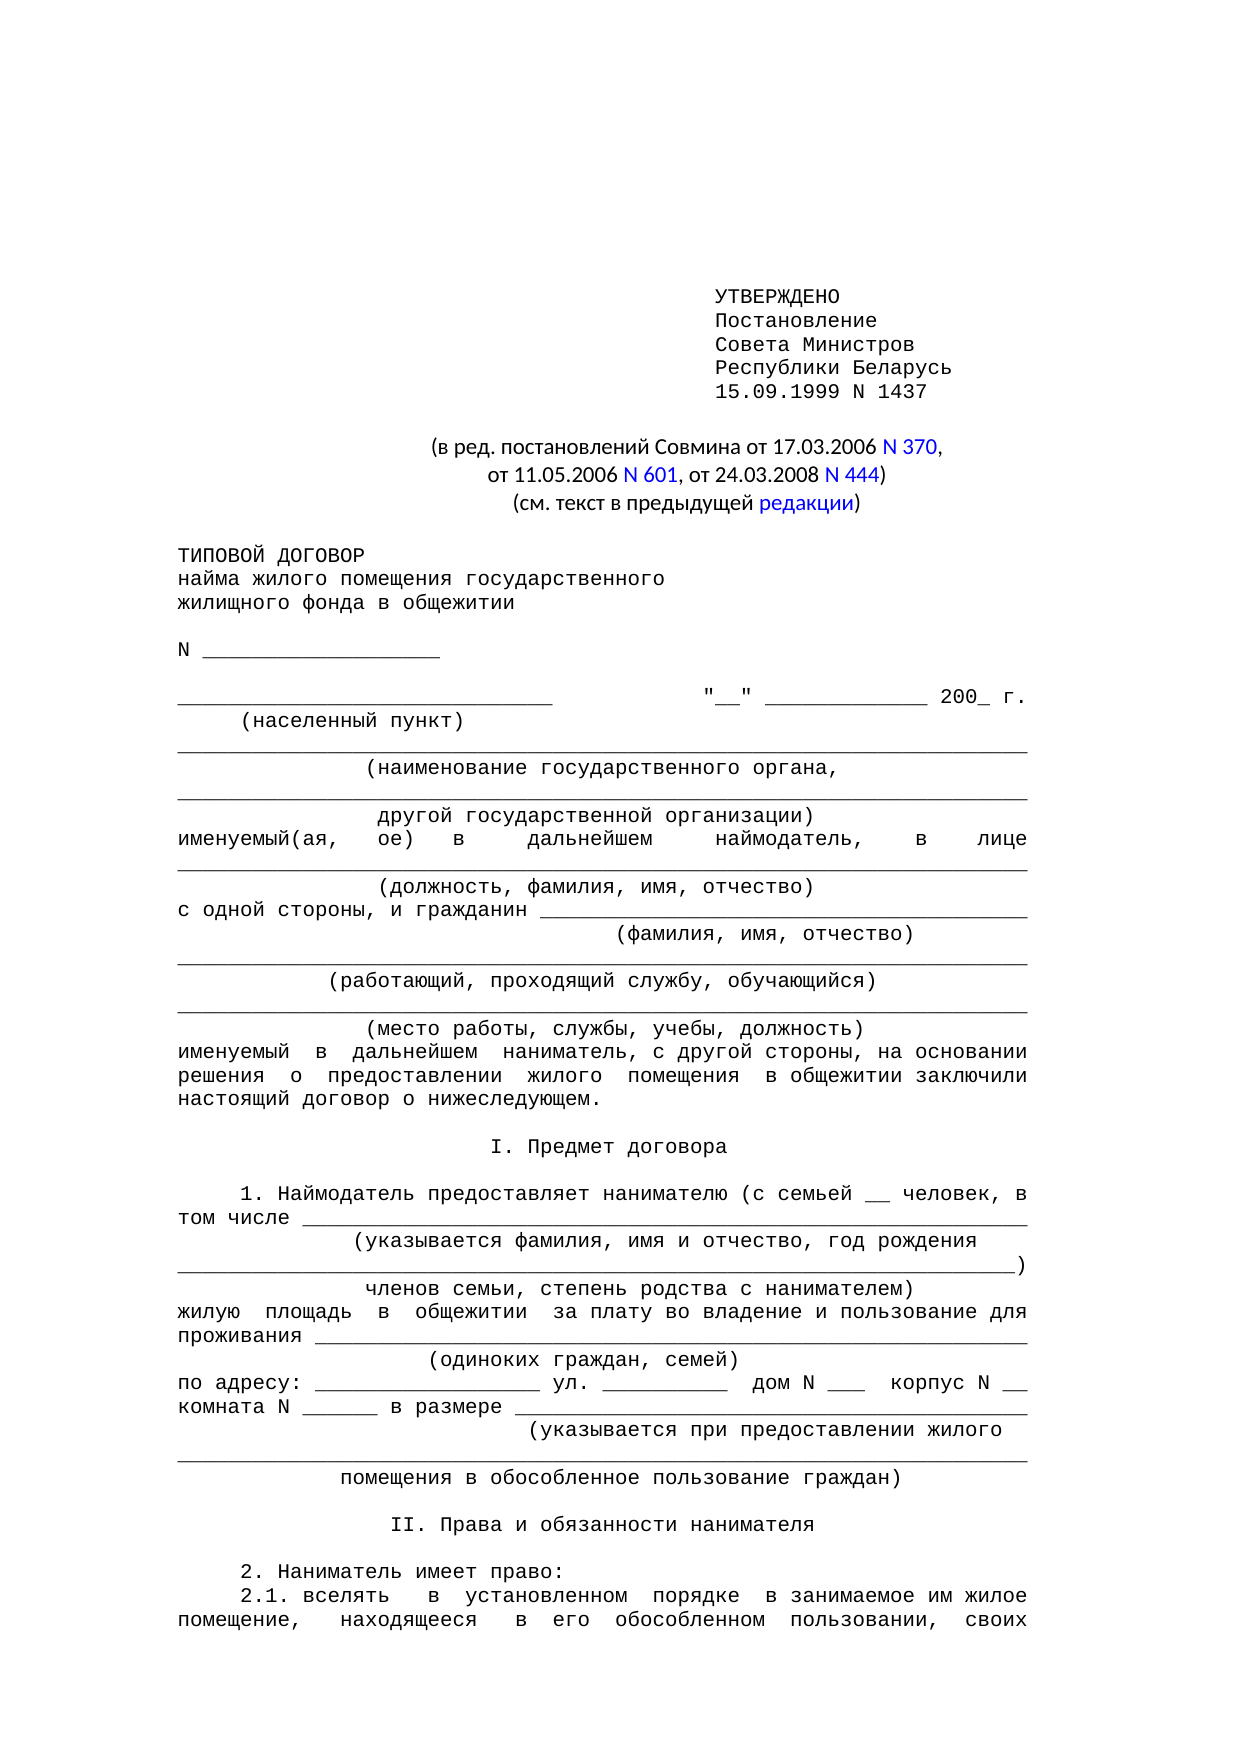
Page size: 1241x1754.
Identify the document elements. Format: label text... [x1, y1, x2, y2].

text настоящий договор о нижеследующем. [177, 1088, 1196, 1112]
text (указывается при предоставлении жилого [177, 1419, 1196, 1443]
text от 11.05.2006 N 601, от 24.03.2008 N 444) [177, 461, 1196, 488]
text N ___________________ [177, 639, 1196, 663]
text Постановление [177, 310, 1196, 333]
text ___________________________________________________________________) [177, 1254, 1196, 1278]
text том числе __________________________________________________________ [177, 1207, 1196, 1230]
text 2.1. вселять в установленном порядке в занимаемое им жилое [177, 1585, 1196, 1609]
text УТВЕРЖДЕНО [177, 286, 1196, 310]
text (наименование государственного органа, [177, 757, 1196, 781]
text II. Права и обязанности нанимателя [177, 1514, 1196, 1538]
text ______________________________ "__" _____________ 200_ г. [177, 686, 1196, 710]
text ____________________________________________________________________ [177, 947, 1196, 970]
text помещения в обособленное пользование граждан) [177, 1467, 1196, 1490]
text 1. Наймодатель предоставляет нанимателю (с семьей __ человек, в [177, 1183, 1196, 1207]
text помещение, находящееся в его обособленном пользовании, своих [177, 1609, 1196, 1632]
text ____________________________________________________________________ [177, 852, 1196, 876]
text найма жилого помещения государственного [177, 568, 1196, 592]
text (должность, фамилия, имя, отчество) [177, 876, 1196, 899]
text с одной стороны, и гражданин _______________________________________ [177, 899, 1196, 923]
text 15.09.1999 N 1437 [177, 381, 1196, 404]
text жилищного фонда в общежитии [177, 592, 1196, 616]
text членов семьи, степень родства с нанимателем) [177, 1278, 1196, 1301]
text I. Предмет договора [177, 1136, 1196, 1159]
text проживания _________________________________________________________ [177, 1325, 1196, 1348]
text именуемый(ая, ое) в дальнейшем наймодатель, в лице [177, 828, 1196, 852]
text Совета Министров [177, 333, 1196, 357]
text (одиноких граждан, семей) [177, 1348, 1196, 1372]
text ТИПОВОЙ ДОГОВОР [177, 544, 1196, 568]
text по адресу: __________________ ул. __________ дом N ___ корпус N __ [177, 1372, 1196, 1396]
text (в ред. постановлений Совмина от 17.03.2006 N 370, [177, 432, 1196, 461]
text Республики Беларусь [177, 357, 1196, 381]
text (место работы, службы, учебы, должность) [177, 1017, 1196, 1041]
text (см. текст в предыдущей редакции) [177, 488, 1196, 517]
text решения о предоставлении жилого помещения в общежитии заключили [177, 1065, 1196, 1088]
text (фамилия, имя, отчество) [177, 923, 1196, 947]
text 2. Наниматель имеет право: [177, 1561, 1196, 1585]
text другой государственной организации) [177, 805, 1196, 828]
text (населенный пункт) [177, 710, 1196, 734]
text ____________________________________________________________________ [177, 994, 1196, 1017]
text жилую площадь в общежитии за плату во владение и пользование для [177, 1301, 1196, 1325]
text комната N ______ в размере _________________________________________ [177, 1396, 1196, 1419]
text ____________________________________________________________________ [177, 1443, 1196, 1467]
text (работающий, проходящий службу, обучающийся) [177, 970, 1196, 994]
text ____________________________________________________________________ [177, 734, 1196, 757]
text ____________________________________________________________________ [177, 781, 1196, 805]
text (указывается фамилия, имя и отчество, год рождения [177, 1230, 1196, 1254]
text именуемый в дальнейшем наниматель, с другой стороны, на основании [177, 1041, 1196, 1065]
